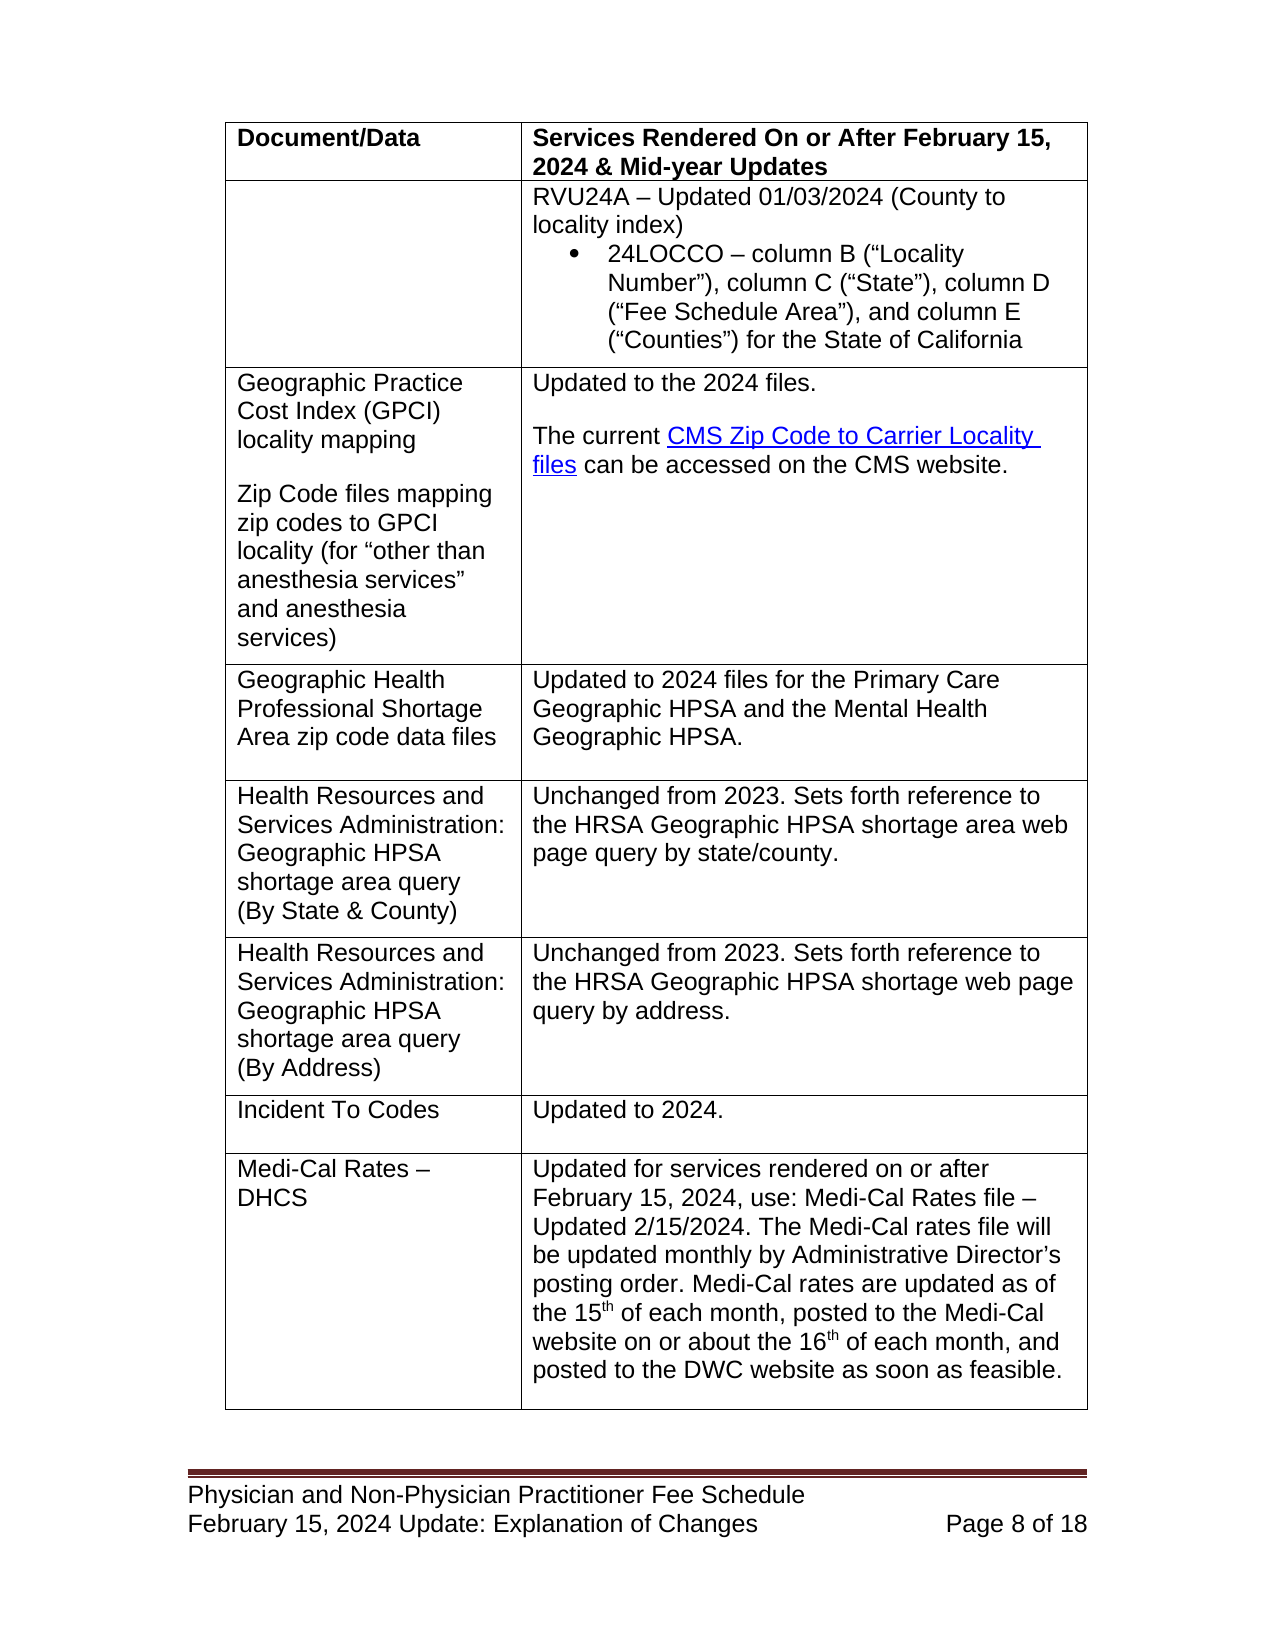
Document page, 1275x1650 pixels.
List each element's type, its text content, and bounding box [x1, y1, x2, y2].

table_cell Health Resources and Services Administration: Geographic HPSA shortage area query (By State & County) [226, 781, 521, 937]
table_cell Geographic Health Professional Shortage Area zip code data files [226, 665, 521, 780]
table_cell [226, 181, 521, 367]
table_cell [522, 181, 1087, 367]
table_cell Medi-Cal Rates – DHCS [226, 1154, 521, 1409]
table_cell Updated for services rendered on or after February 15, 2024, use: Medi-Cal Rates file – Updated 2/15/2024. The Medi-Cal rates file will be updated monthly by Administrative Director’s posting order. Medi-Cal rates are updated as of the 15th of each month, posted to the Medi-Cal website on or about the 16th of each month, and posted to the DWC website as soon as feasible. [522, 1154, 1087, 1409]
table_cell Unchanged from 2023. Sets forth reference to the HRSA Geographic HPSA shortage web page query by address. [522, 938, 1087, 1094]
table_cell Health Resources and Services Administration: Geographic HPSA shortage area query (By Address) [226, 938, 521, 1094]
table_header Services Rendered On or After February 15, 2024 & Mid-year Updates [522, 123, 1087, 180]
table_cell Updated to 2024 files for the Primary Care Geographic HPSA and the Mental Health Geographic HPSA. [522, 665, 1087, 780]
table_cell Geographic Practice Cost Index (GPCI) locality mapping Zip Code files mapping zip codes to GPCI locality (for “other than anesthesia services” and anesthesia services) [226, 368, 521, 664]
table_cell Updated to the 2024 files. The current CMS Zip Code to Carrier Locality files can be accessed on the CMS website. [522, 368, 1087, 664]
table_header Document/Data [226, 123, 521, 180]
table_cell Incident To Codes [226, 1096, 521, 1153]
table_cell Unchanged from 2023. Sets forth reference to the HRSA Geographic HPSA shortage area web page query by state/county. [522, 781, 1087, 937]
table_cell Updated to 2024. [522, 1096, 1087, 1153]
